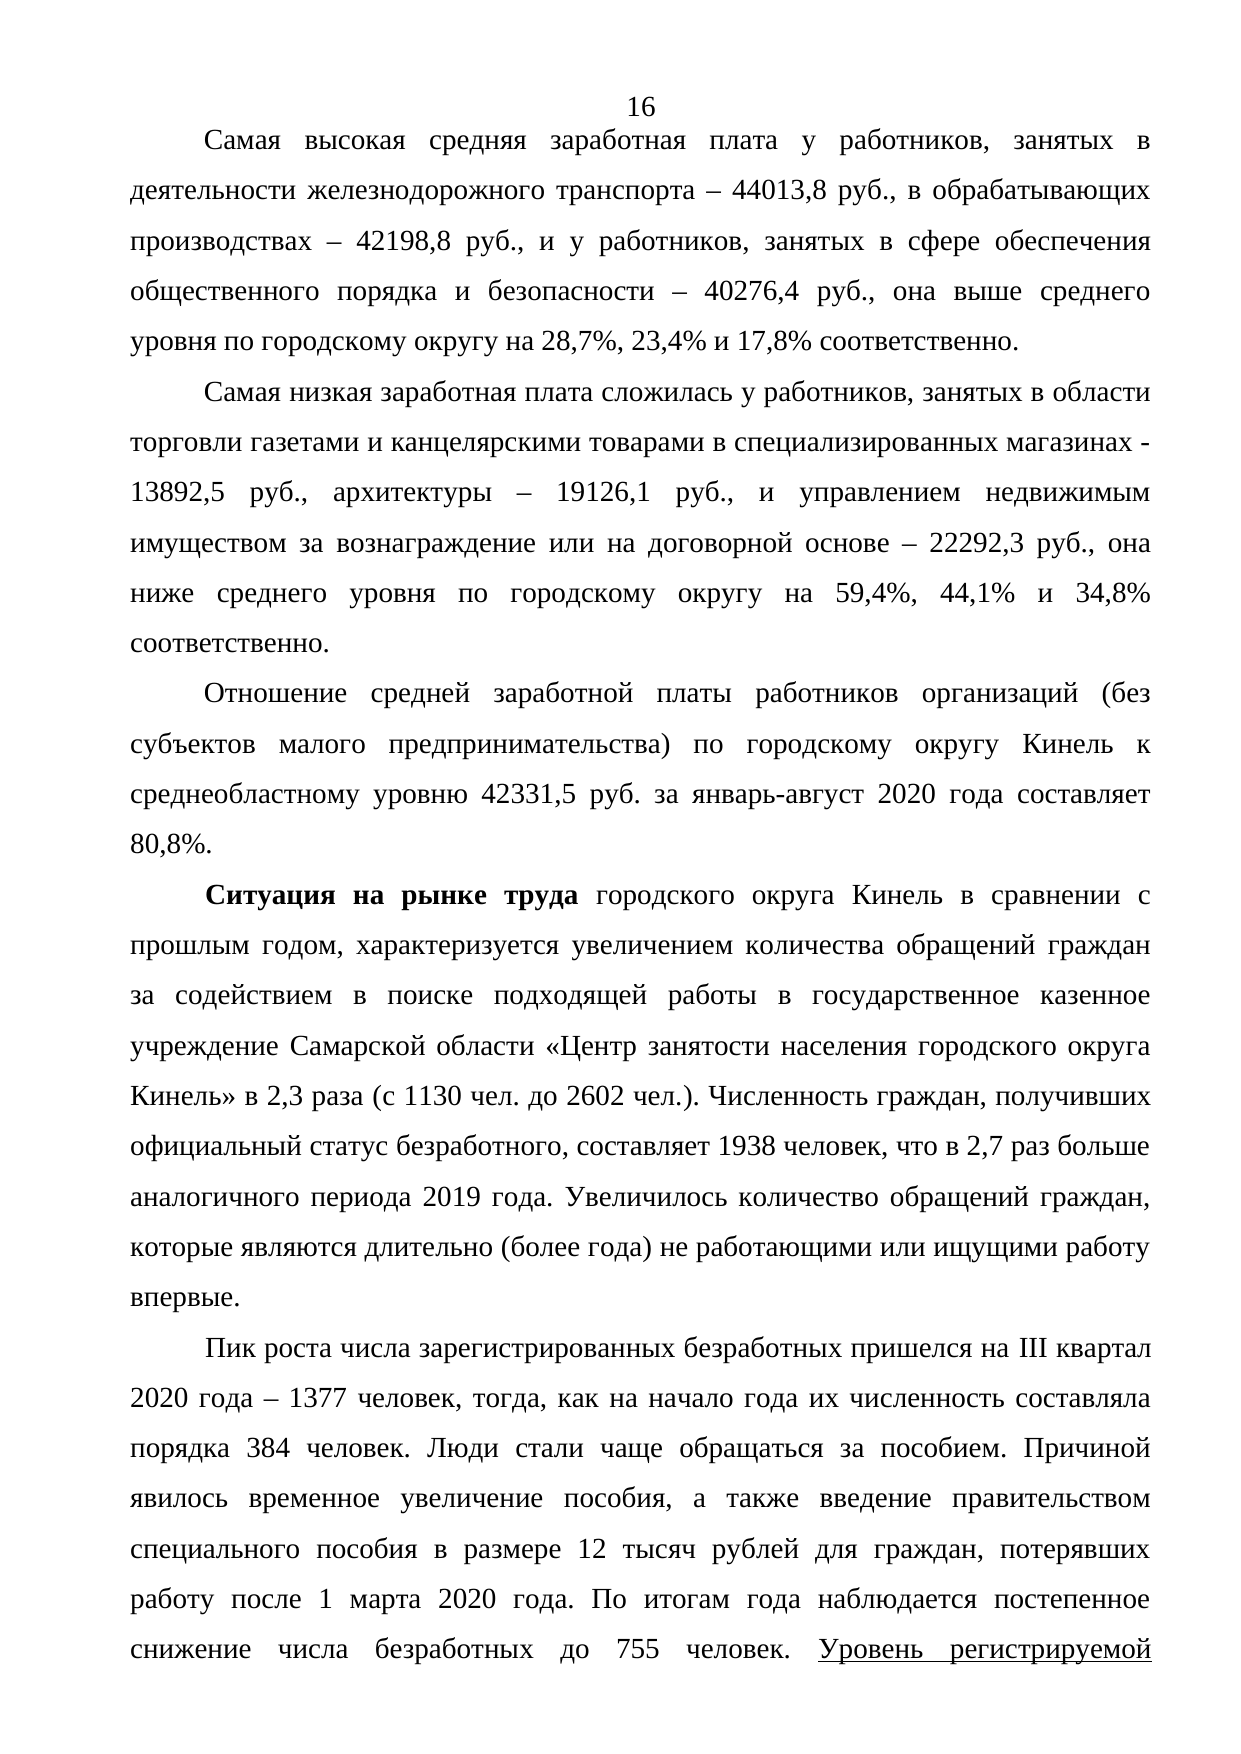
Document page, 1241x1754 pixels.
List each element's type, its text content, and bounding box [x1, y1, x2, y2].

text Ситуация на рынке труда городского округа Кинель в сравнении с прошлым годом, характеризуется увеличением количества обращений граждан за содействием в поиске подходящей работы в государственное казенное учреждение Самарской области «Центр занятости населения городского округа Кинель» в 2,3 раза (с 1130 чел. до 2602 чел.). Численность граждан, получивших официальный статус безработного, составляет 1938 человек, что в 2,7 раз больше аналогичного периода 2019 года. Увеличилось количество обращений граждан, которые являются длительно (более года) не работающими или ищущими работу впервые. [130, 877, 1152, 1313]
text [130, 1330, 1152, 1665]
text Самая низкая заработная плата сложилась у работников, занятых в области торговли газетами и канцелярскими товарами в специализированных магазинах -13892,5 руб., архитектуры – 19126,1 руб., и управлением недвижимым имуществом за вознаграждение или на договорной основе – 22292,3 руб., она ниже среднего уровня по городскому округу на 59,4%, 44,1% и 34,8% соответственно. [130, 374, 1152, 659]
text Самая высокая средняя заработная плата у работников, занятых в деятельности железнодорожного транспорта – 44013,8 руб., в обрабатывающих производствах – 42198,8 руб., и у работников, занятых в сфере обеспечения общественного порядка и безопасности – 40276,4 руб., она выше среднего уровня по городскому округу на 28,7%, 23,4% и 17,8% соответственно. [130, 122, 1152, 357]
text Отношение средней заработной платы работников организаций (без субъектов малого предпринимательства) по городскому округу Кинель к среднеобластному уровню 42331,5 руб. за январь-август 2020 года составляет 80,8%. [130, 676, 1152, 860]
